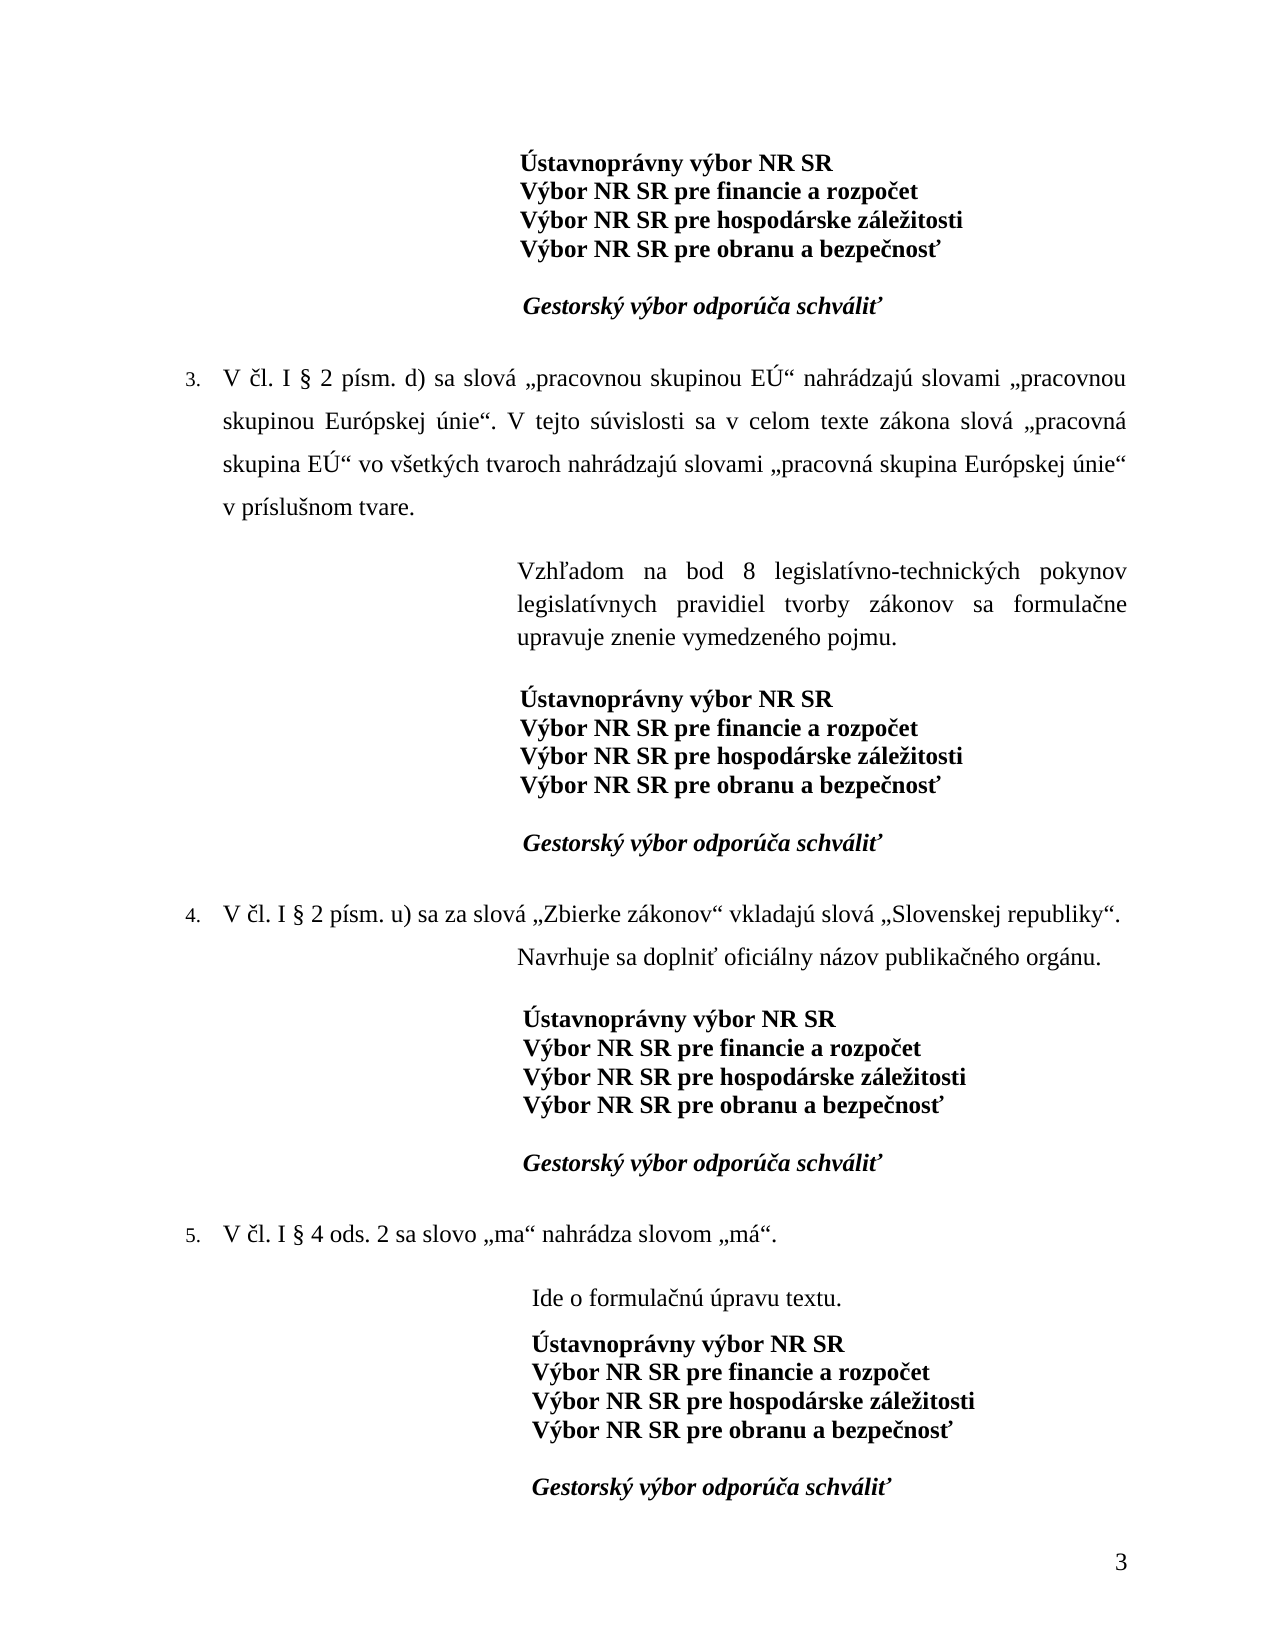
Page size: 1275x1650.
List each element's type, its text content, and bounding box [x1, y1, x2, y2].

text Ústavnoprávny výbor NR SR [444, 148, 1127, 176]
text Navrhuje sa doplniť oficiálny názov publikačného orgánu. [517, 942, 1127, 971]
text Výbor NR SR pre hospodárske záležitosti [457, 1386, 1127, 1415]
text Výbor NR SR pre hospodárske záležitosti [444, 205, 1127, 234]
text Výbor NR SR pre financie a rozpočet [448, 1033, 1127, 1062]
text Gestorský výbor odporúča schváliť [448, 828, 1127, 856]
text Výbor NR SR pre obranu a bezpečnosť [457, 1415, 1127, 1444]
text Gestorský výbor odporúča schváliť [448, 291, 1127, 320]
list V čl. I § 2 písm. d) sa slová „pracovnou skupinou EÚ“ nahrádzajú slovami „pracovnou skupinou Európskej únie“. V tejto súvislosti sa v celom texte zákona slová „pracovná skupina EÚ“ vo všetkých tvaroch nahrádzajú slovami „pracovná skupina Európskej únie“ v príslušnom tvare. [185, 363, 1127, 521]
text Gestorský výbor odporúča schváliť [523, 1148, 1127, 1177]
text Ústavnoprávny výbor NR SR [456, 1329, 1127, 1357]
text Výbor NR SR pre financie a rozpočet [456, 1357, 1127, 1386]
text Výbor NR SR pre obranu a bezpečnosť [444, 770, 1127, 799]
text Výbor NR SR pre obranu a bezpečnosť [444, 234, 1127, 263]
text Ústavnoprávny výbor NR SR [448, 1004, 1127, 1033]
text Výbor NR SR pre hospodárske záležitosti [444, 741, 1127, 770]
text Výbor NR SR pre obranu a bezpečnosť [448, 1090, 1127, 1119]
text Vzhľadom na bod 8 legislatívno-technických pokynov legislatívnych pravidiel tvorby zákonov sa formulačne upravuje znenie vymedzeného pojmu. [517, 556, 1127, 651]
text Ide o formulačnú úpravu textu. [532, 1283, 1127, 1312]
text Výbor NR SR pre financie a rozpočet [444, 176, 1127, 205]
list V čl. I § 2 písm. u) sa za slová „Zbierke zákonov“ vkladajú slová „Slovenskej republiky“. [185, 899, 1127, 928]
text Výbor NR SR pre financie a rozpočet [444, 713, 1127, 741]
list V čl. I § 4 ods. 2 sa slovo „ma“ nahrádza slovom „má“. [185, 1219, 1127, 1248]
text Výbor NR SR pre hospodárske záležitosti [448, 1062, 1127, 1090]
text Gestorský výbor odporúča schváliť [523, 1472, 1127, 1501]
text Ústavnoprávny výbor NR SR [444, 684, 1127, 713]
